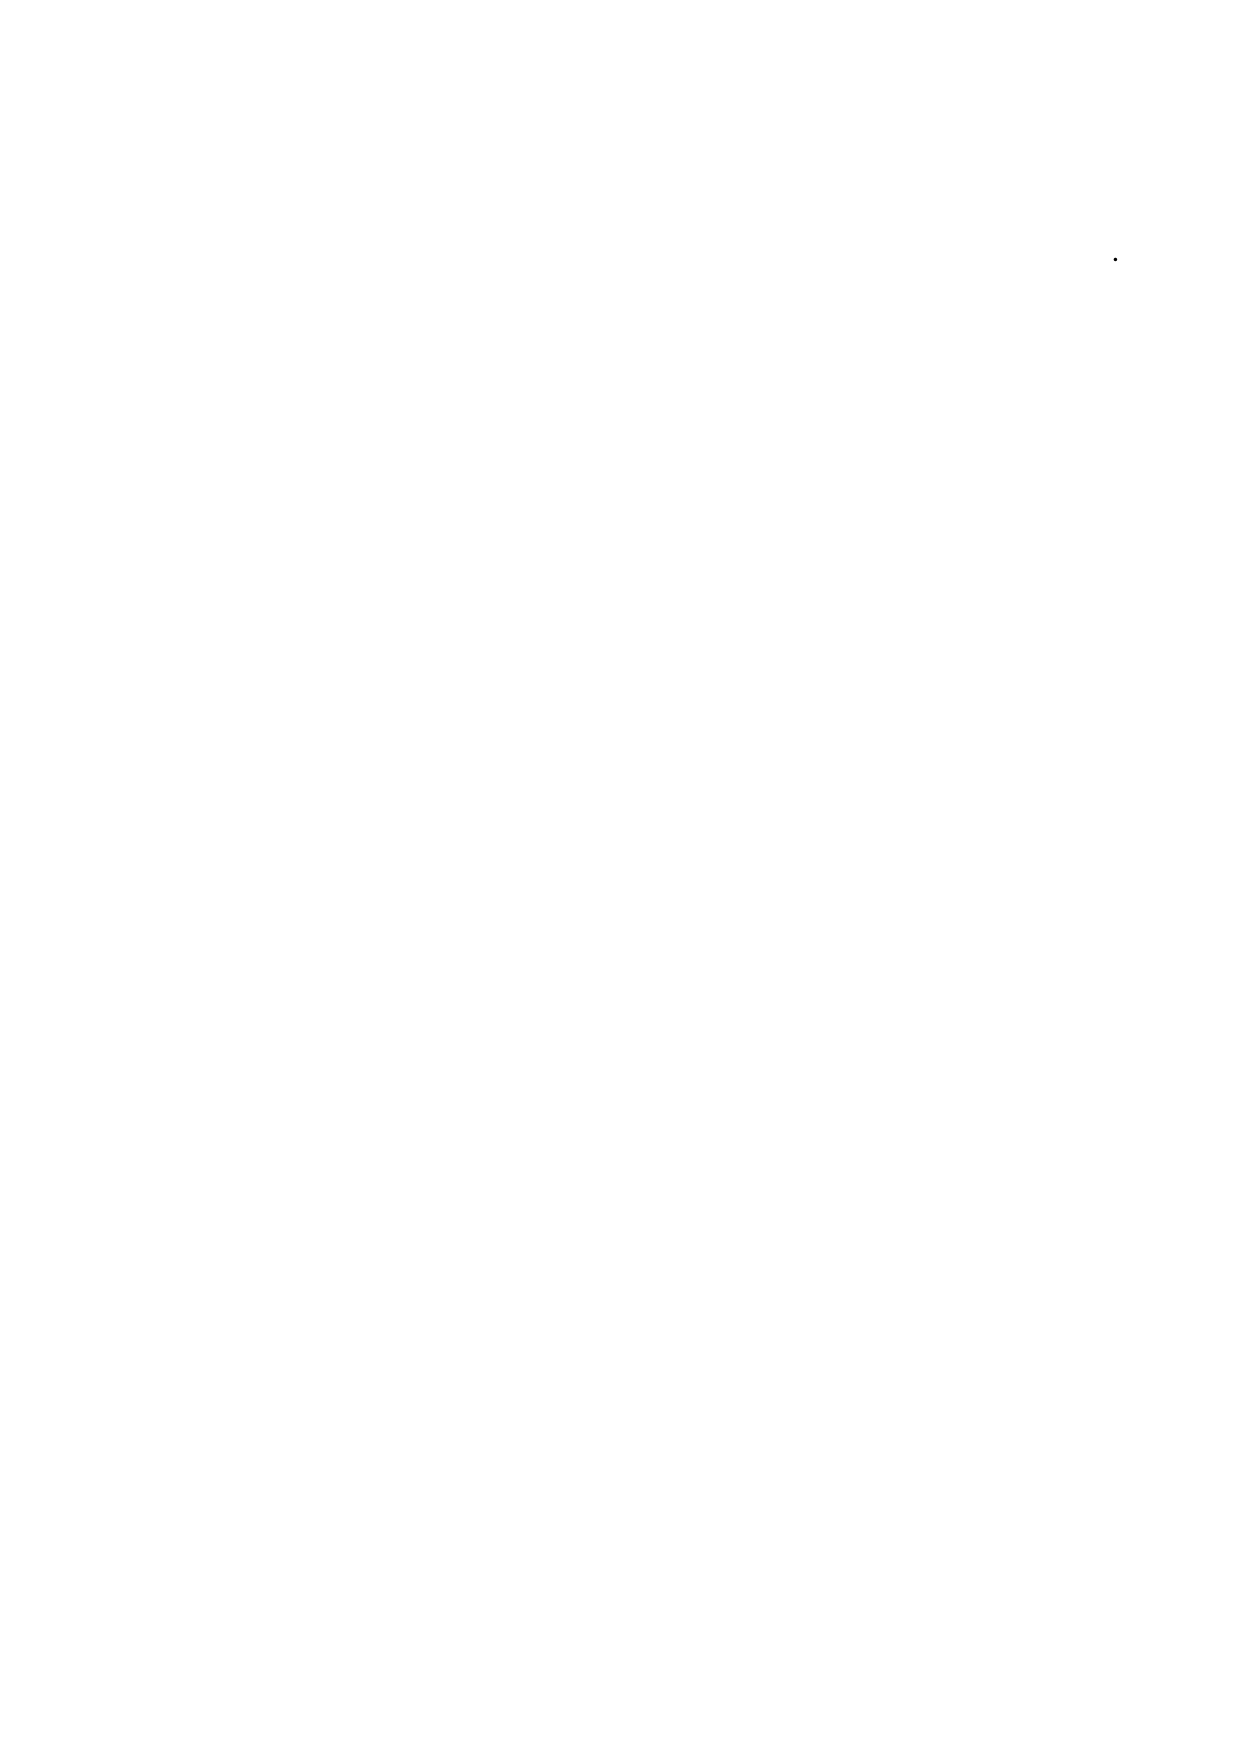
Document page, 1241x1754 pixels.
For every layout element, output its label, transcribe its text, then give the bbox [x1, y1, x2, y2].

text . [177, 233, 1152, 268]
